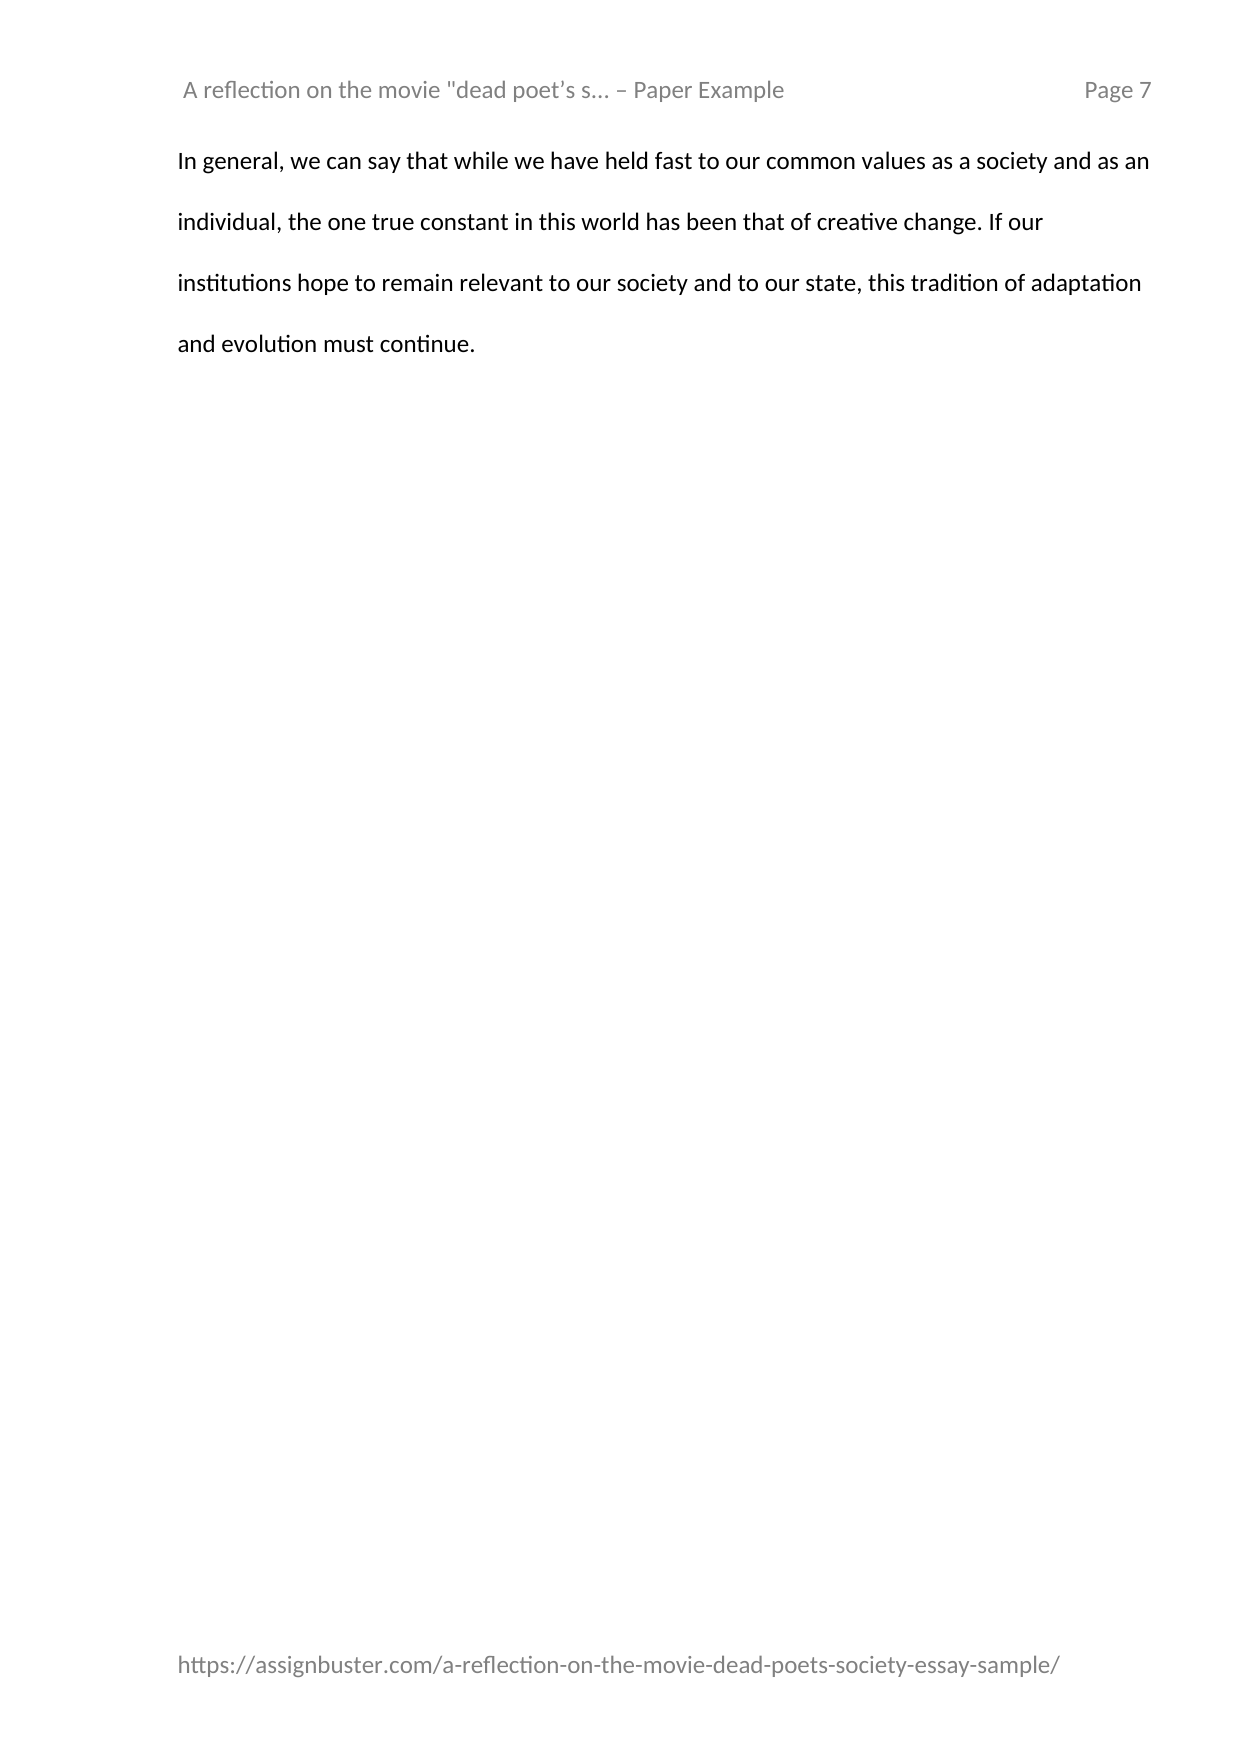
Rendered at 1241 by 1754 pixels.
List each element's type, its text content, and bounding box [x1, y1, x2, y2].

text In general, we can say that while we have held fast to our common values as a society and as an individual, the one true constant in this world has been that of creative change. If our institutions hope to remain relevant to our society and to our state, this tradition of adaptation and evolution must continue. [177, 145, 1152, 359]
